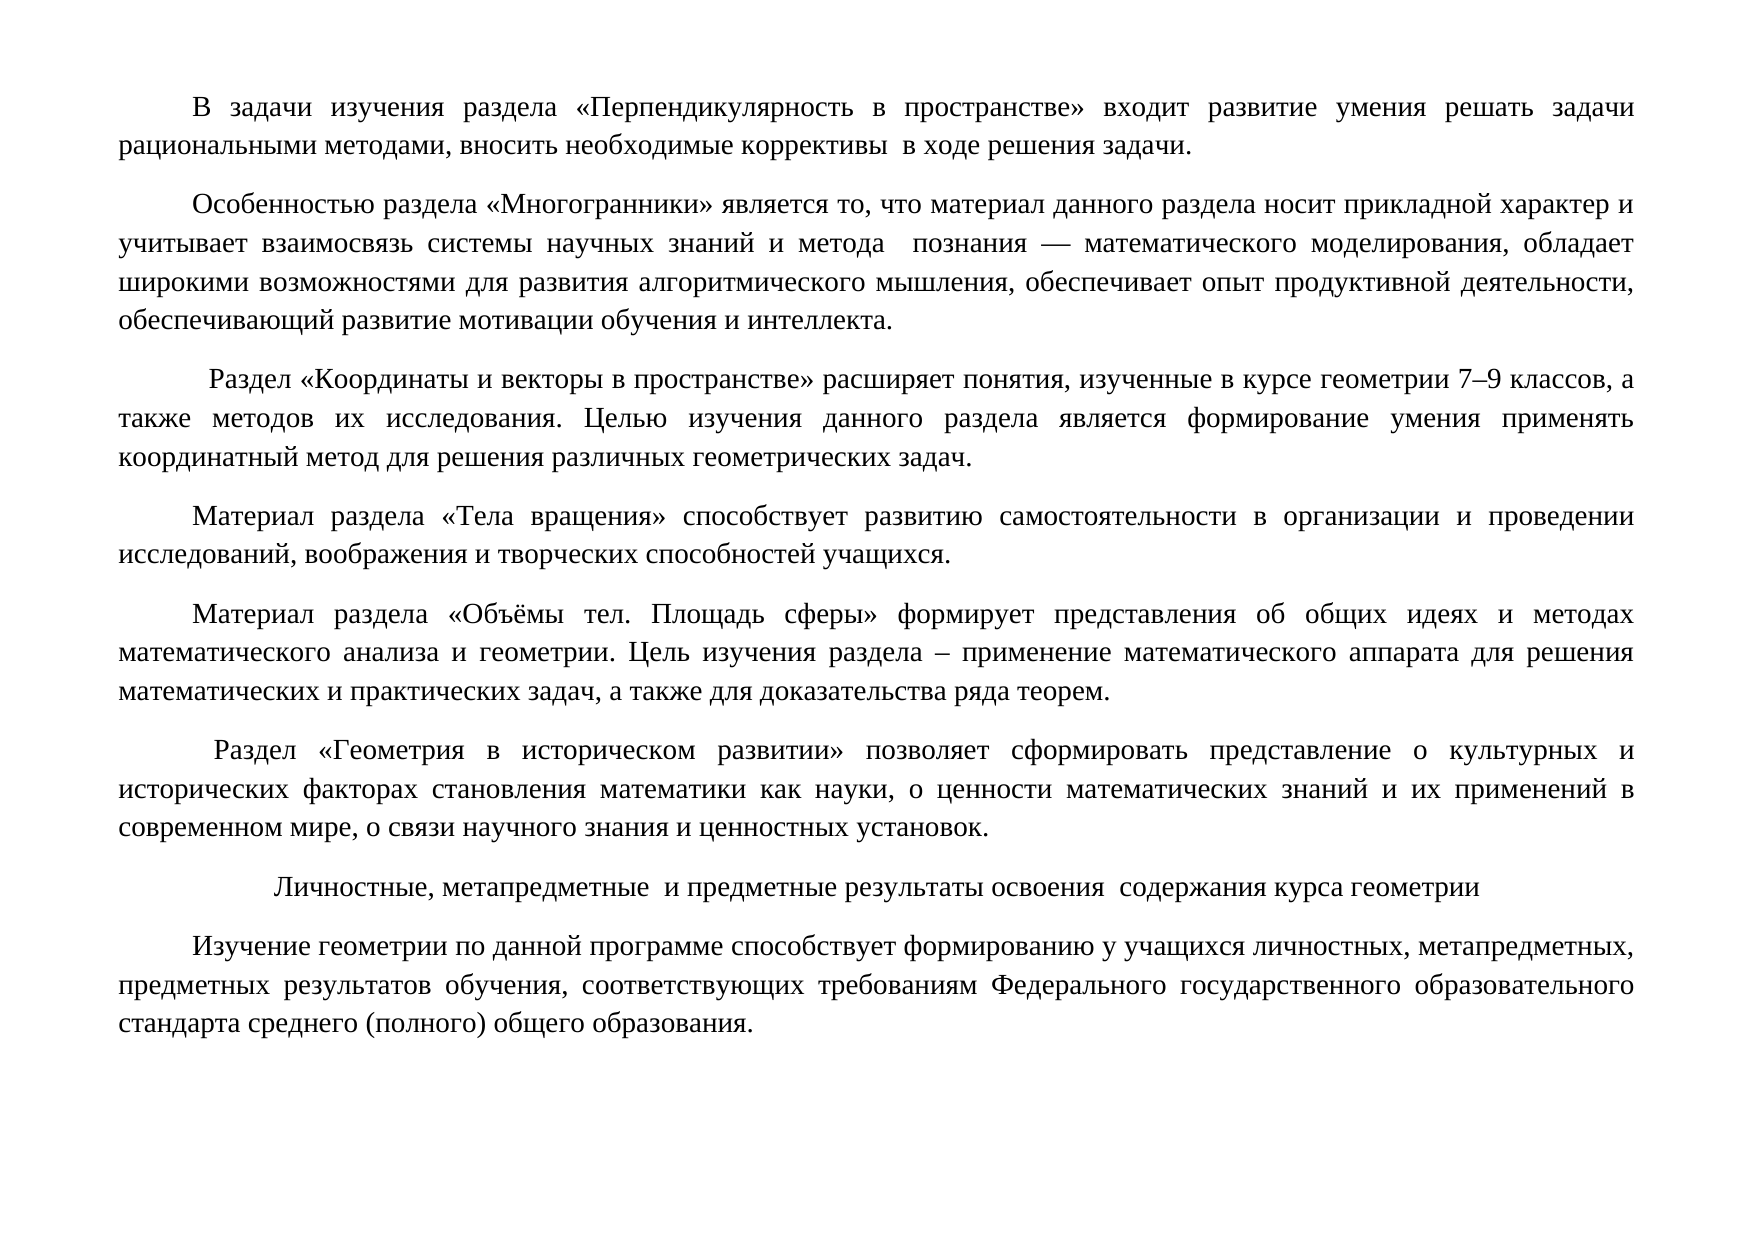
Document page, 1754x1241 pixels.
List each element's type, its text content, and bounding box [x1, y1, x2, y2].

text Особенностью раздела «Многогранники» является то, что материал данного раздела носит прикладной характер и учитывает взаимосвязь системы научных знаний и метода познания — математического моделирования, обладает широкими возможностями для развития алгоритмического мышления, обеспечивает опыт продуктивной деятельности, обеспечивающий развитие мотивации обучения и интеллекта. [118, 187, 1636, 336]
text Личностные, метапредметные и предметные результаты освоения содержания курса геометрии [118, 869, 1636, 902]
text Изучение геометрии по данной программе способствует формированию у учащихся личностных, метапредметных, предметных результатов обучения, соответствующих требованиям Федерального государственного образовательного стандарта среднего (полного) общего образования. [118, 928, 1636, 1039]
text Материал раздела «Тела вращения» способствует развитию самостоятельности в организации и проведении исследований, воображения и творческих способностей учащихся. [118, 498, 1636, 570]
text Раздел «Координаты и векторы в пространстве» расширяет понятия, изученные в курсе геометрии 7–9 классов, а также методов их исследования. Целью изучения данного раздела является формирование умения применять координатный метод для решения различных геометрических задач. [118, 362, 1636, 472]
text Материал раздела «Объёмы тел. Площадь сферы» формирует представления об общих идеях и методах математического анализа и геометрии. Цель изучения раздела – применение математического аппарата для решения математических и практических задач, а также для доказательства ряда теорем. [118, 596, 1636, 707]
text В задачи изучения раздела «Перпендикулярность в пространстве» входит развитие умения решать задачи рациональными методами, вносить необходимые коррективы в ходе решения задачи. [118, 89, 1636, 161]
text Раздел «Геометрия в историческом развитии» позволяет сформировать представление о культурных и исторических факторах становления математики как науки, о ценности математических знаний и их применений в современном мире, о связи научного знания и ценностных установок. [118, 732, 1636, 843]
